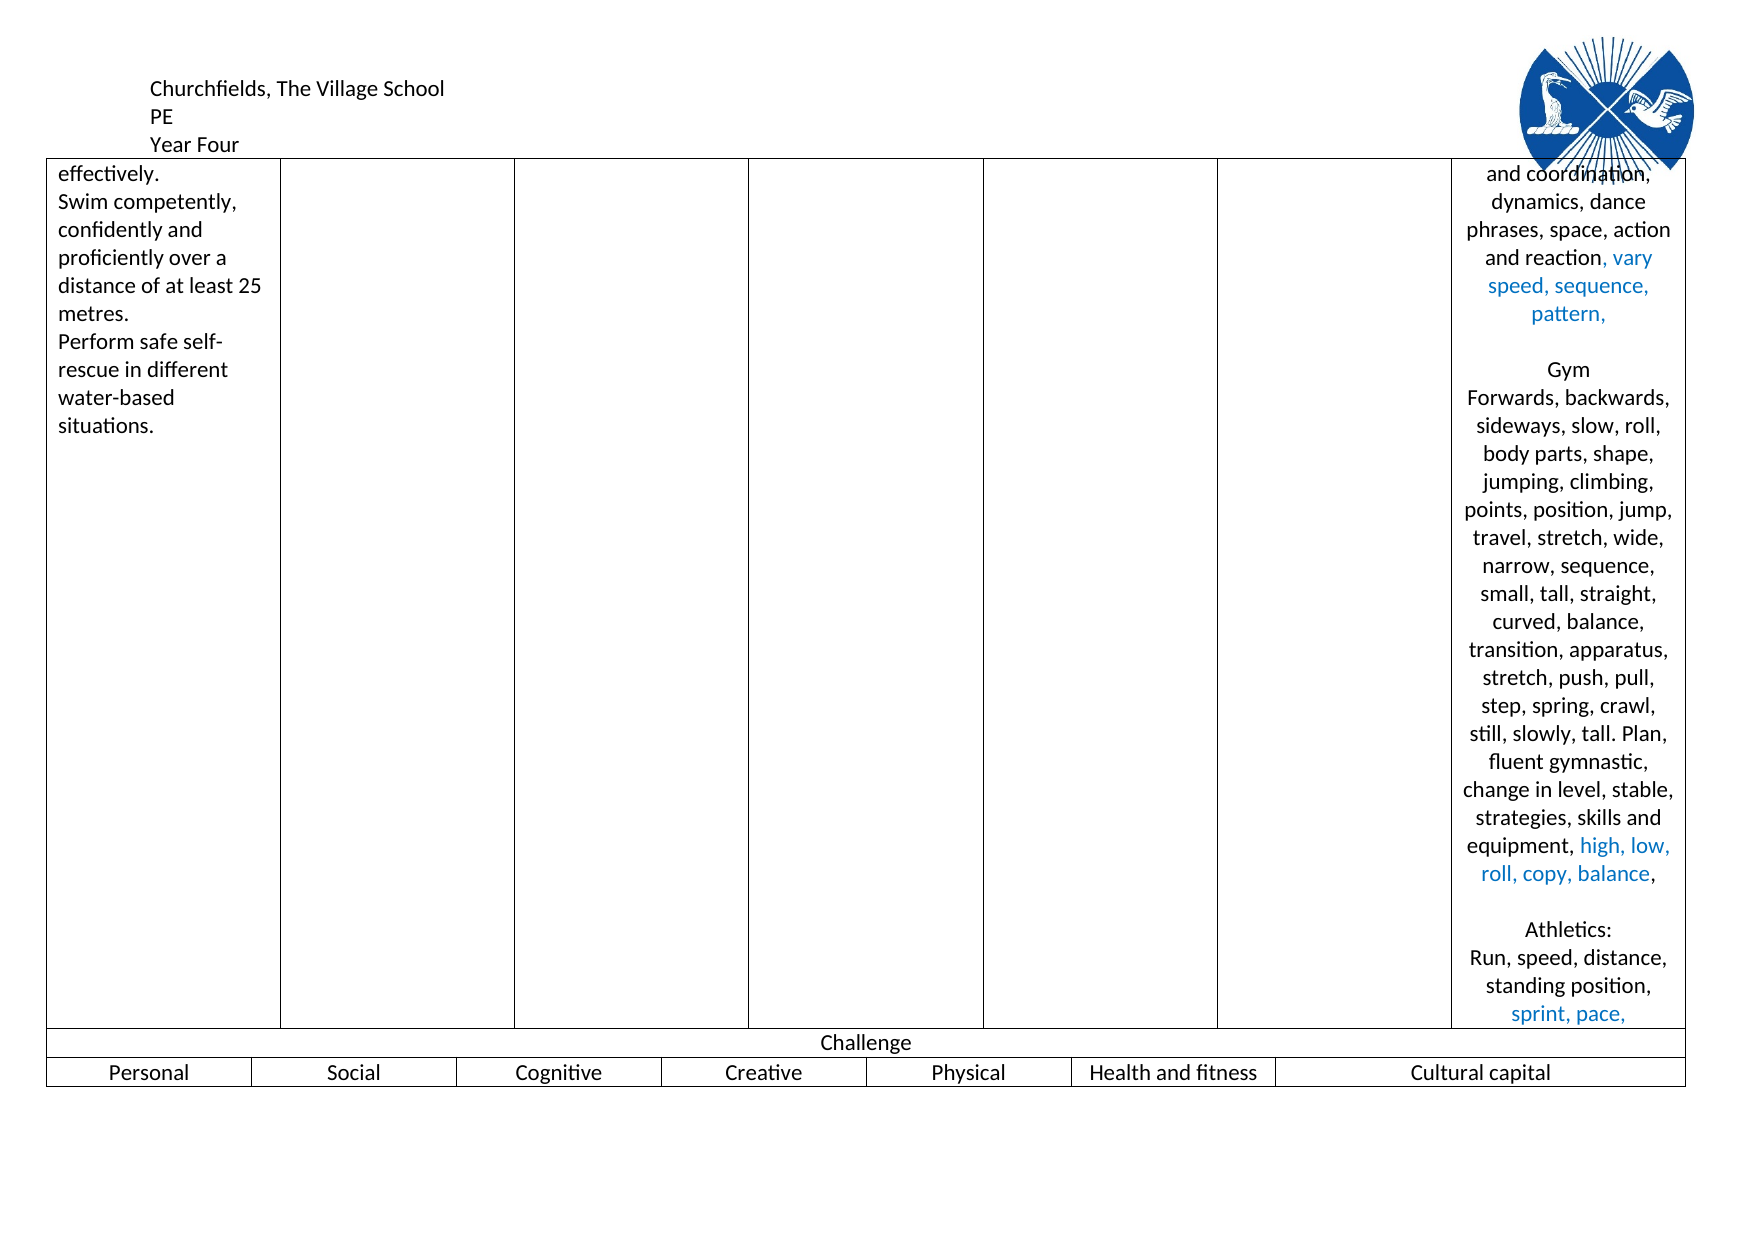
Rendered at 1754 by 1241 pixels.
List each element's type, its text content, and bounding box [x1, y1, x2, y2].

table_cell Physical [867, 1058, 1071, 1086]
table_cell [1452, 159, 1685, 1027]
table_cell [281, 159, 514, 1027]
table_cell Health and fitness [1072, 1058, 1275, 1086]
table_cell Cognitive [457, 1058, 661, 1086]
picture [1517, 35, 1697, 185]
table_cell Challenge [47, 1029, 1685, 1057]
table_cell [47, 159, 280, 1027]
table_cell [749, 159, 983, 1027]
table_cell Cultural capital [1276, 1058, 1685, 1086]
table_cell Social [252, 1058, 456, 1086]
table_cell Creative [662, 1058, 866, 1086]
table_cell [515, 159, 748, 1027]
table_cell Personal [47, 1058, 251, 1086]
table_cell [984, 159, 1217, 1027]
table_cell [1218, 159, 1451, 1027]
